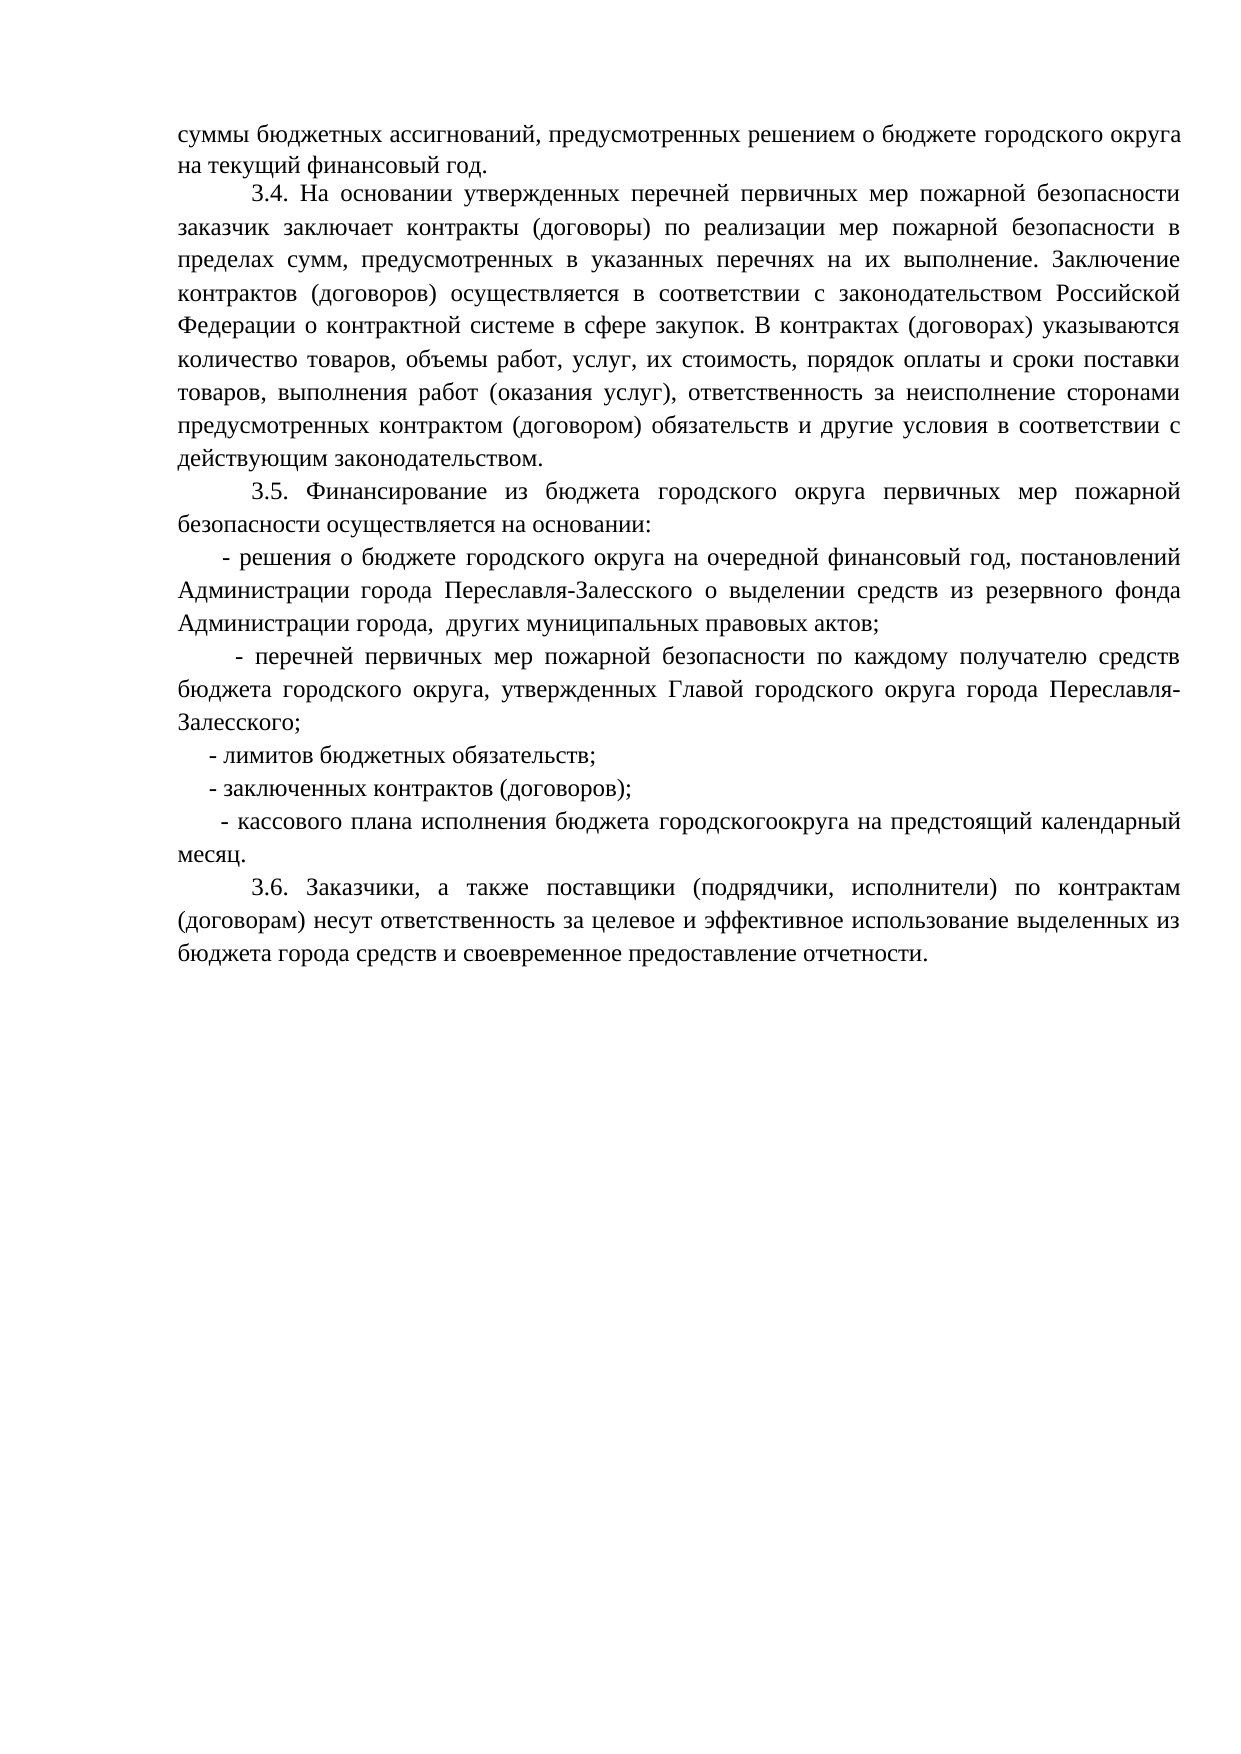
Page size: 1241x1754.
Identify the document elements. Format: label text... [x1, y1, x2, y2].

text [177, 118, 1181, 178]
text 3.4. На основании утвержденных перечней первичных мер пожарной безопасности заказчик заключает контракты (договоры) по реализации мер пожарной безопасности в пределах сумм, предусмотренных в указанных перечнях на их выполнение. Заключение контрактов (договоров) осуществляется в соответствии с законодательством Российской Федерации о контрактной системе в сфере закупок. В контрактах (договорах) указываются количество товаров, объемы работ, услуг, их стоимость, порядок оплаты и сроки поставки товаров, выполнения работ (оказания услуг), ответственность за неисполнение сторонами предусмотренных контрактом (договором) обязательств и другие условия в соответствии с действующим законодательством. [177, 178, 1181, 471]
text 3.5. Финансирование из бюджета городского округа первичных мер пожарной безопасности осуществляется на основании: [177, 476, 1181, 537]
text - перечней первичных мер пожарной безопасности по каждому получателю средств бюджета городского округа, утвержденных Главой городского округа города Переславля-Залесского; [177, 641, 1181, 736]
text - решения о бюджете городского округа на очередной финансовый год, постановлений Администрации города Переславля-Залесского о выделении средств из резервного фонда Администрации города, других муниципальных правовых актов; [177, 542, 1181, 637]
text 3.6. Заказчики, а также поставщики (подрядчики, исполнители) по контрактам (договорам) несут ответственность за целевое и эффективное использование выделенных из бюджета города средств и своевременное предоставление отчетности. [177, 872, 1181, 967]
text - кассового плана исполнения бюджета городскогоокруга на предстоящий календарный месяц. [177, 806, 1181, 868]
text - заключенных контрактов (договоров); [177, 773, 1181, 802]
text - лимитов бюджетных обязательств; [177, 740, 1181, 769]
